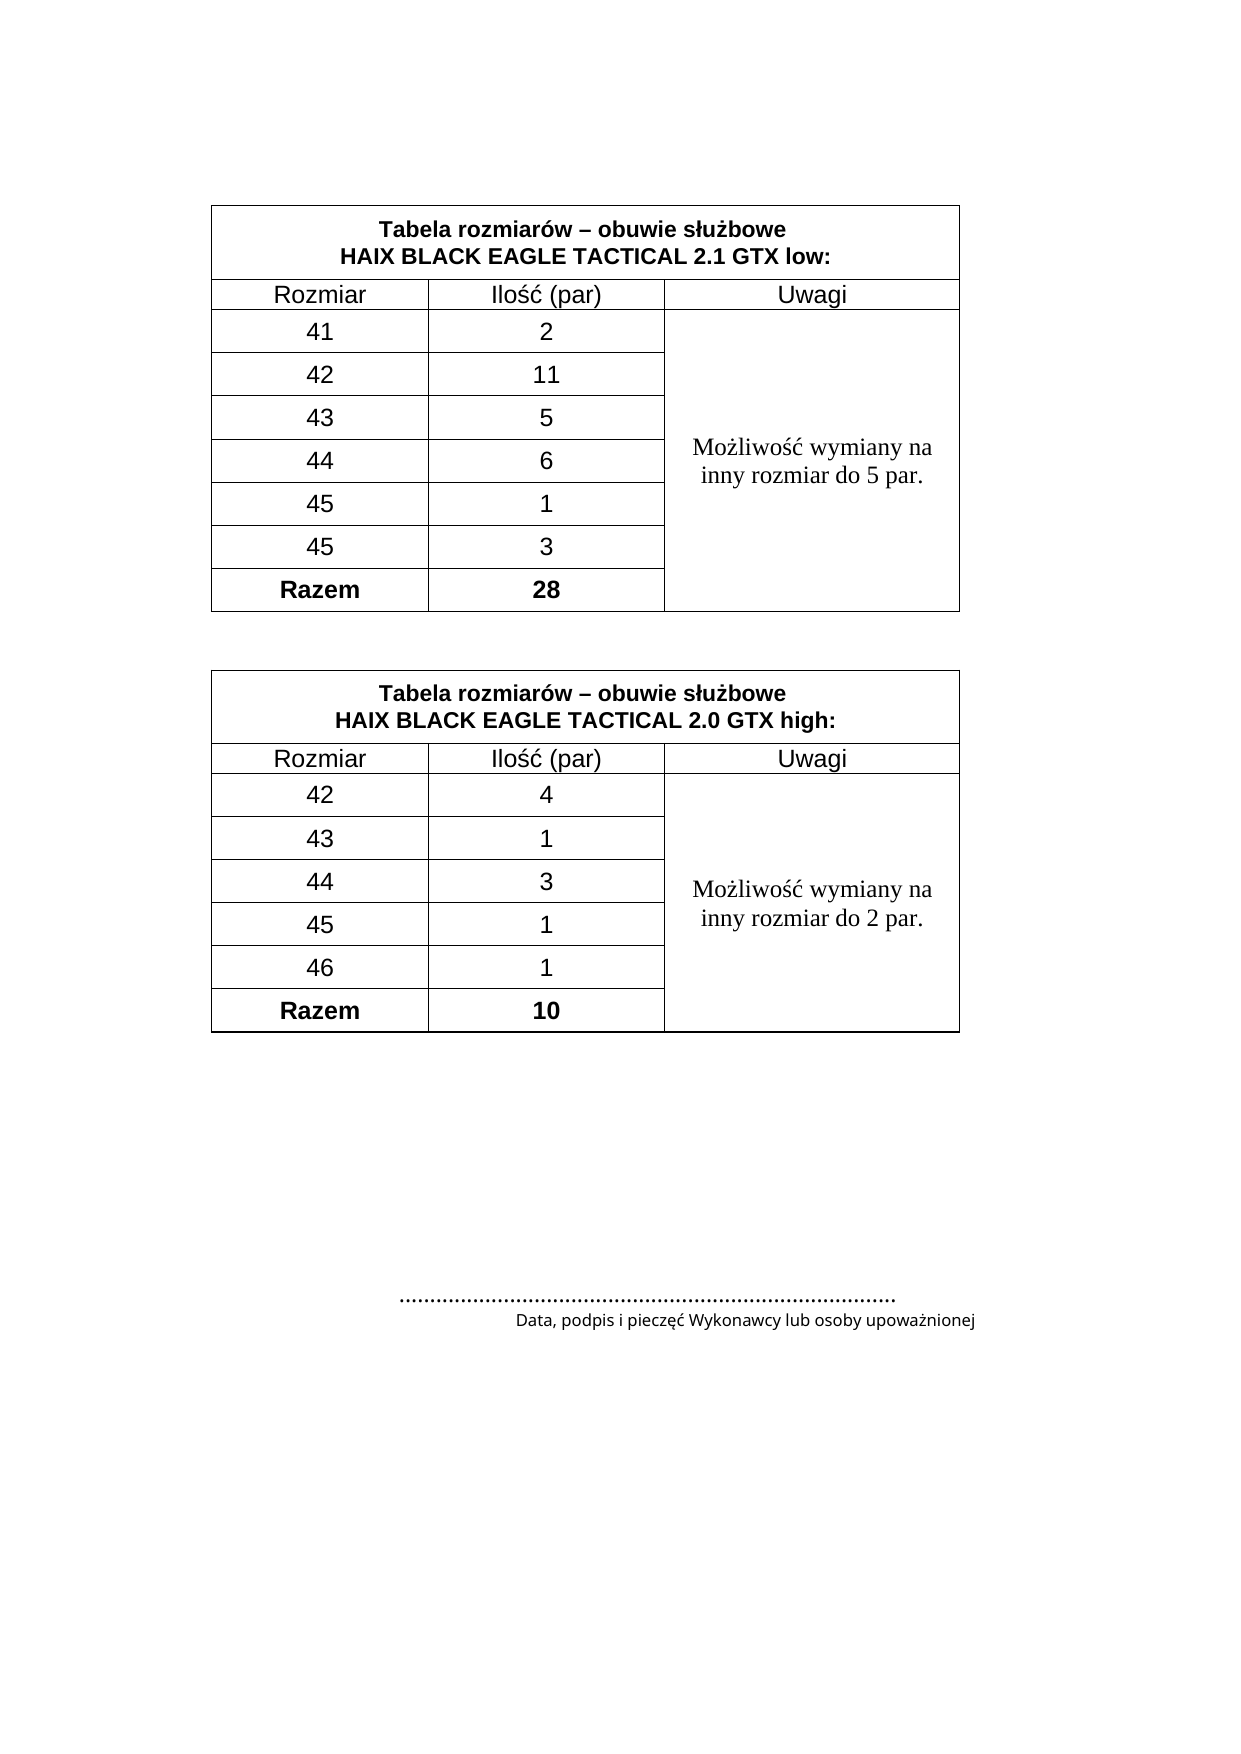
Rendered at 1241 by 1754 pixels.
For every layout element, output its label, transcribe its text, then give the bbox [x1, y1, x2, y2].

table_cell 41 [212, 310, 428, 352]
table_cell Możliwość wymiany na inny rozmiar do 2 par. [665, 774, 959, 1031]
table_cell 11 [429, 353, 664, 395]
table_cell 1 [429, 903, 664, 945]
table_cell 3 [429, 860, 664, 902]
table_cell 10 [429, 989, 664, 1031]
table_header Tabela rozmiarów – obuwie służbowe HAIX BLACK EAGLE TACTICAL 2.0 GTX high: [212, 671, 959, 743]
table_cell 46 [212, 946, 428, 988]
table_cell Uwagi [665, 744, 959, 773]
table_cell 44 [212, 860, 428, 902]
table_cell 43 [212, 817, 428, 859]
table_cell Rozmiar [212, 280, 428, 309]
table_cell 6 [429, 440, 664, 482]
table_cell Uwagi [665, 280, 959, 309]
table_cell Możliwość wymiany na inny rozmiar do 5 par. [665, 310, 959, 611]
table_cell 43 [212, 396, 428, 438]
table_cell 4 [429, 774, 664, 816]
table_cell 28 [429, 569, 664, 611]
table_cell 3 [429, 526, 664, 568]
table_cell 45 [212, 483, 428, 525]
table_cell 45 [212, 903, 428, 945]
text Data, podpis i pieczęć Wykonawcy lub osoby upoważnionej [148, 1309, 1093, 1331]
table_cell 2 [429, 310, 664, 352]
table_cell Razem [212, 569, 428, 611]
table_cell 42 [212, 774, 428, 816]
table_cell 5 [429, 396, 664, 438]
table_cell Rozmiar [212, 744, 428, 773]
table_cell Ilość (par) [429, 280, 664, 309]
table_cell 1 [429, 817, 664, 859]
table_header Tabela rozmiarów – obuwie służbowe HAIX BLACK EAGLE TACTICAL 2.1 GTX low: [212, 206, 959, 279]
table_cell 42 [212, 353, 428, 395]
table_cell 1 [429, 946, 664, 988]
table_cell Ilość (par) [429, 744, 664, 773]
table_cell Razem [212, 989, 428, 1031]
table_cell 45 [212, 526, 428, 568]
table_cell 1 [429, 483, 664, 525]
text ................................................................................. [148, 1277, 1093, 1309]
table_cell 44 [212, 440, 428, 482]
